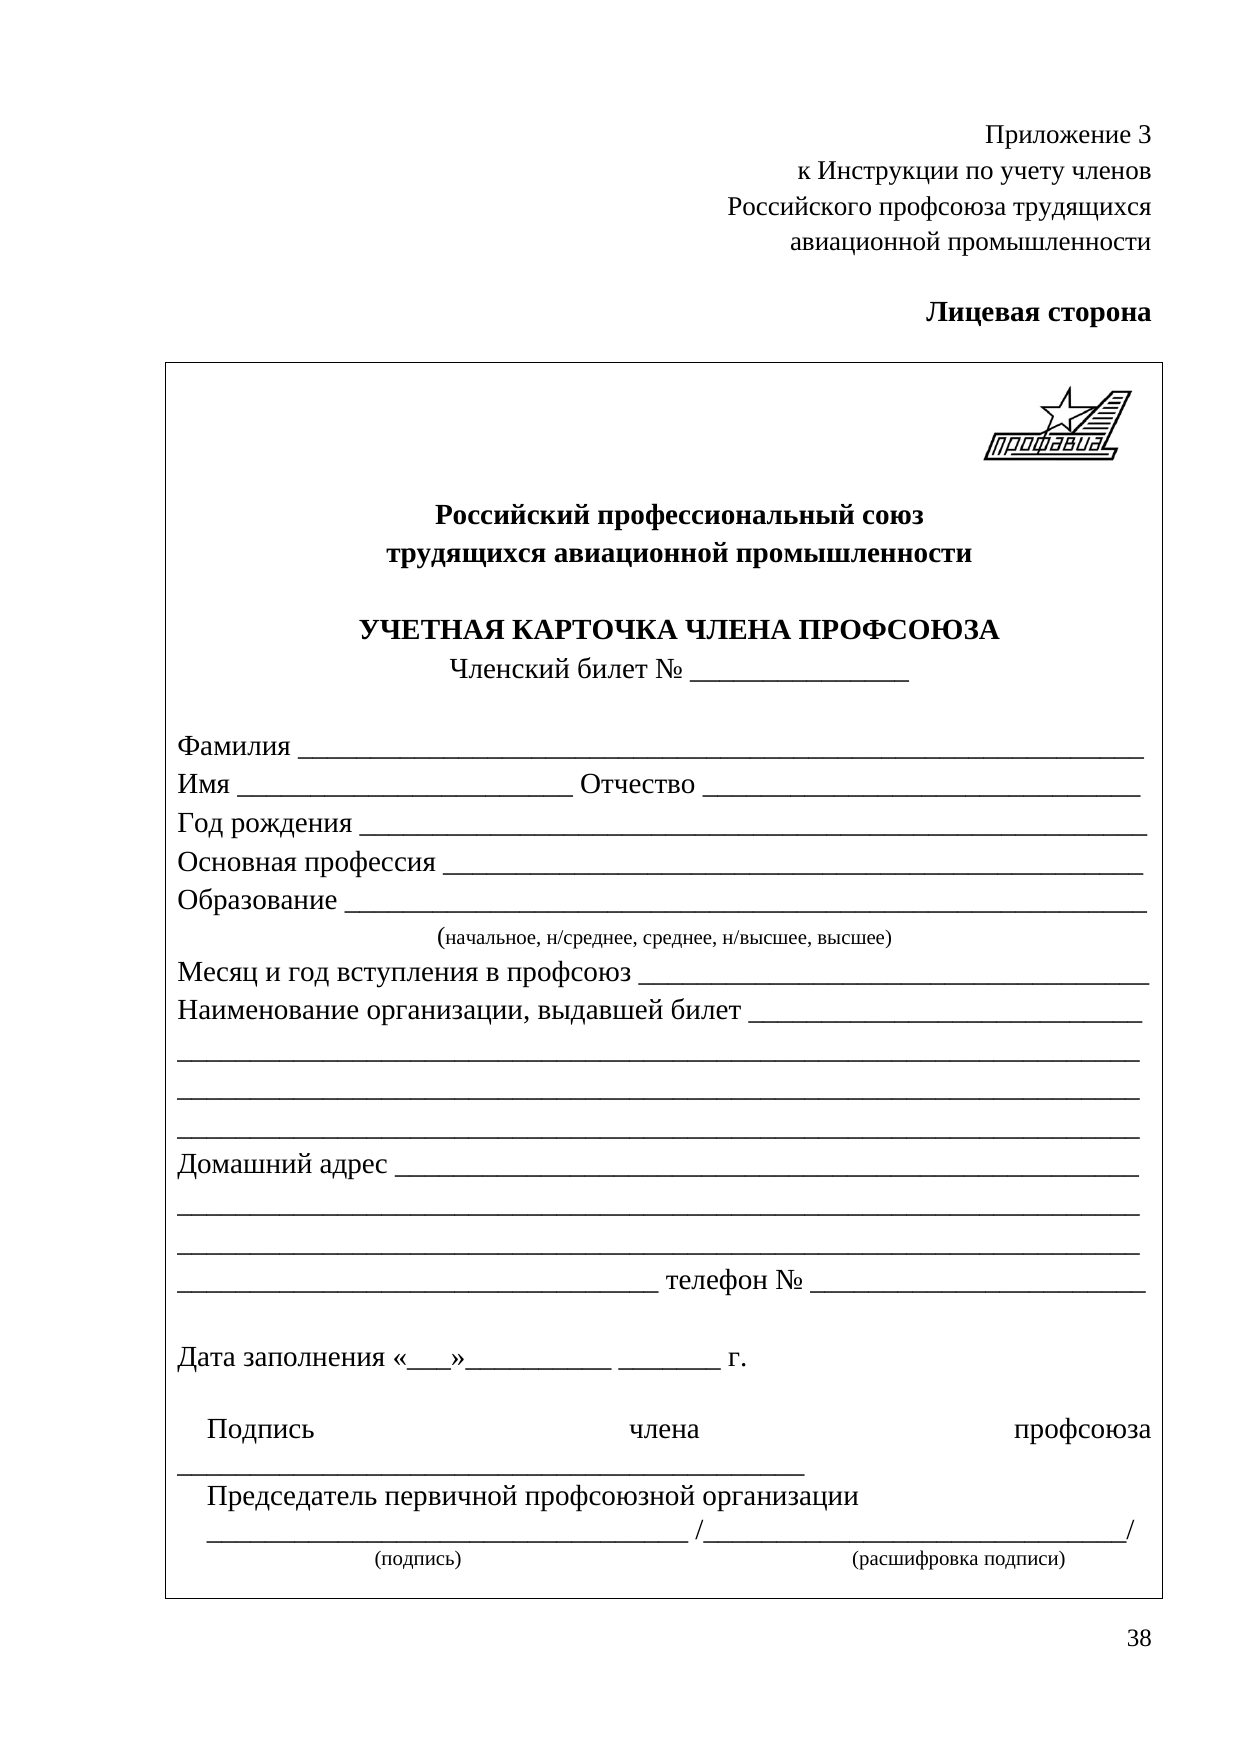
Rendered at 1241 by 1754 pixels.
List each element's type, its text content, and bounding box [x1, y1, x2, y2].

text Приложение 3 [177, 118, 1152, 149]
text Лицевая сторона [177, 294, 1152, 328]
text к Инструкции по учету членов [177, 154, 1152, 185]
text Российского профсоюза трудящихся [177, 189, 1152, 221]
picture [964, 366, 1152, 485]
text авиационной промышленности [177, 225, 1152, 256]
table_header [166, 363, 1162, 1598]
